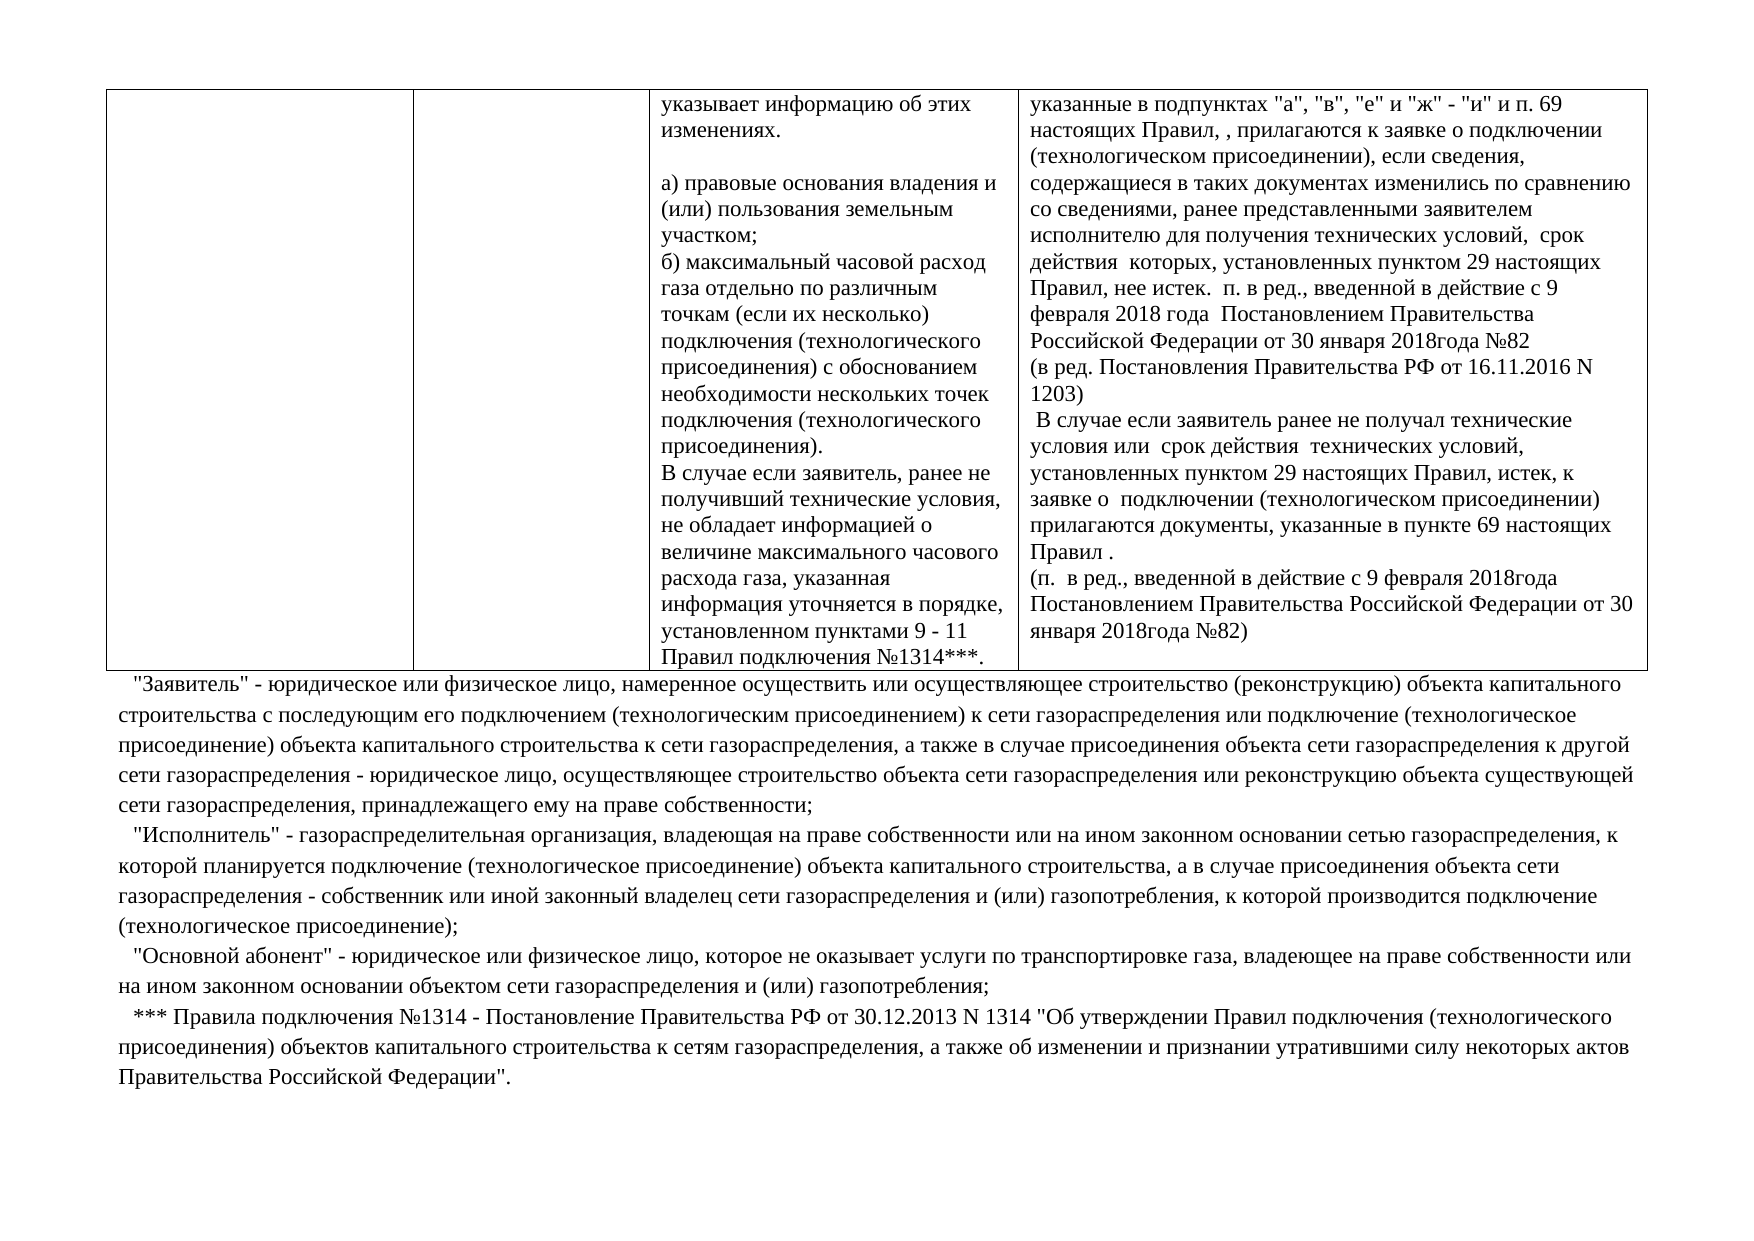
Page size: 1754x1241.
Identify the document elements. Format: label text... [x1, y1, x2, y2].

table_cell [414, 90, 649, 669]
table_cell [650, 90, 1018, 669]
text *** Правила подключения №1314 - Постановление Правительства РФ от 30.12.2013 N 1314 "Об утверждении Правил подключения (технологического присоединения) объектов капитального строительства к сетям газораспределения, а также об изменении и признании утратившими силу некоторых актов Правительства Российской Федерации". [118, 1003, 1636, 1089]
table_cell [107, 90, 413, 669]
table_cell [1019, 90, 1647, 669]
text "Заявитель" - юридическое или физическое лицо, намеренное осуществить или осуществляющее строительство (реконструкцию) объекта капитального строительства с последующим его подключением (технологическим присоединением) к сети газораспределения или подключение (технологическое присоединение) объекта капитального строительства к сети газораспределения, а также в случае присоединения объекта сети газораспределения к другой сети газораспределения - юридическое лицо, осуществляющее строительство объекта сети газораспределения или реконструкцию объекта существующей сети газораспределения, принадлежащего ему на праве собственности; [118, 671, 1636, 818]
text "Основной абонент" - юридическое или физическое лицо, которое не оказывает услуги по транспортировке газа, владеющее на праве собственности или на ином законном основании объектом сети газораспределения и (или) газопотребления; [118, 942, 1636, 999]
text "Исполнитель" - газораспределительная организация, владеющая на праве собственности или на ином законном основании сетью газораспределения, к которой планируется подключение (технологическое присоединение) объекта капитального строительства, а в случае присоединения объекта сети газораспределения - собственник или иной законный владелец сети газораспределения и (или) газопотребления, к которой производится подключение (технологическое присоединение); [118, 822, 1636, 938]
